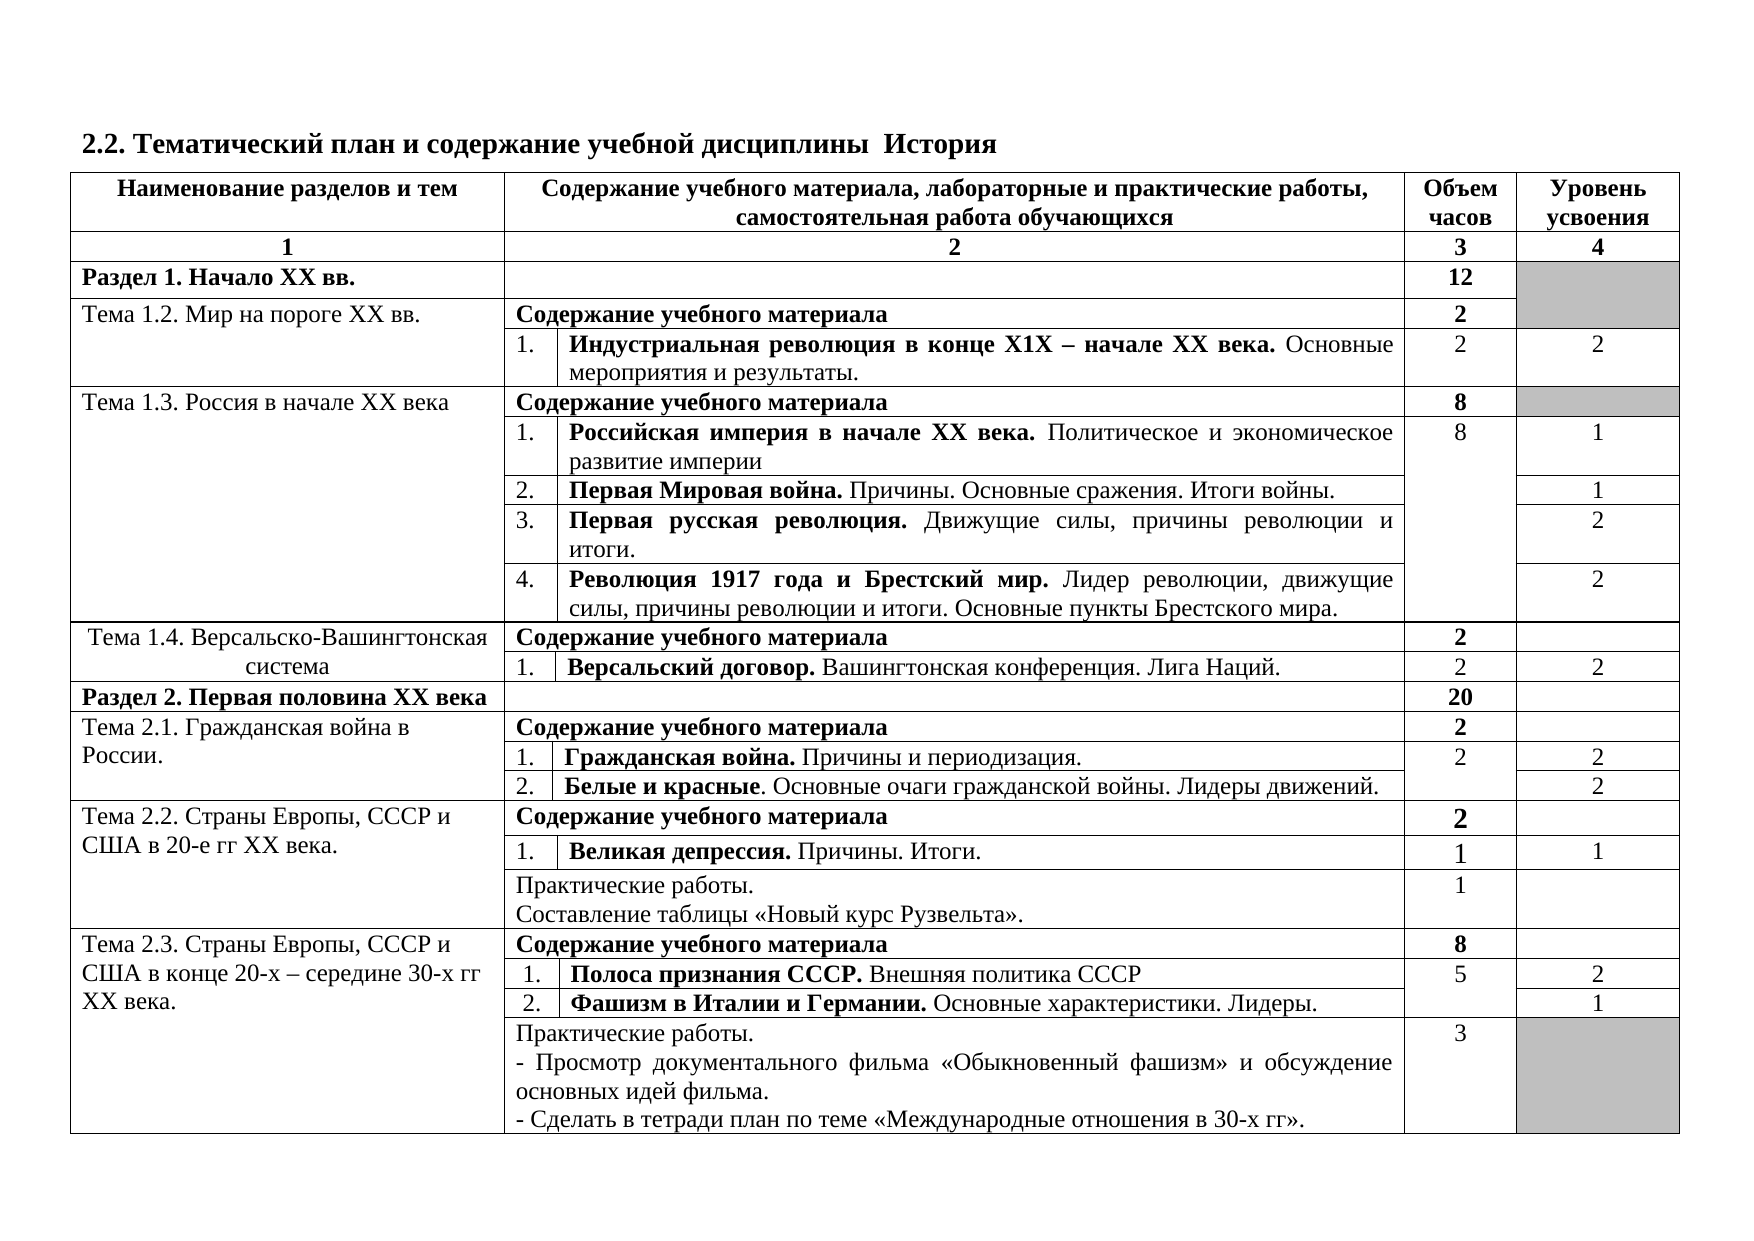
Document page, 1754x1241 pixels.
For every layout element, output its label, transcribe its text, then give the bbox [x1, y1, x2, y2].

table_cell 2 [1405, 329, 1516, 386]
table_cell Содержание учебного материала [505, 712, 1404, 741]
table_cell Российская империя в начале ХХ века. Политическое и экономическое развитие империи [558, 417, 1404, 474]
table_cell 1 [1405, 836, 1516, 869]
table_cell 20 [1405, 682, 1516, 711]
table_cell Тема 2.1. Гражданская война в России. [71, 712, 504, 800]
table_cell Великая депрессия. Причины. Итоги. [558, 836, 1404, 869]
table_cell 2 [1517, 505, 1679, 563]
table_cell 2 [1405, 652, 1516, 681]
table_header 2.2. Тематический план и содержание учебной дисциплины История [70, 127, 1680, 172]
table_cell 2 [1517, 771, 1679, 800]
table_cell Содержание учебного материала [505, 387, 1404, 416]
table_cell [1517, 712, 1679, 741]
table_cell 2 [1517, 959, 1679, 987]
table_cell 12 [1405, 262, 1516, 298]
table_cell 3 [1405, 232, 1516, 261]
table_cell 1 [71, 232, 504, 261]
table_cell 2 [1517, 742, 1679, 770]
table_cell Тема 1.3. Россия в начале ХХ века [71, 387, 504, 621]
table_cell 2. [505, 771, 552, 800]
table_cell Раздел 1. Начало XX вв. [71, 262, 504, 298]
table_cell 2 [1517, 329, 1679, 386]
table_cell Тема 1.4. Версальско-Вашингтонская система [71, 623, 504, 681]
table_cell Полоса признания СССР. Внешняя политика СССР [560, 959, 1404, 987]
table_cell [505, 262, 1404, 298]
table_cell 2 [1405, 299, 1516, 328]
table_cell 2 [1405, 742, 1516, 800]
table_cell [1517, 801, 1679, 835]
table_cell Наименование разделов и тем [71, 173, 504, 231]
table_cell 3 [1405, 1018, 1516, 1133]
table_cell 1. [505, 742, 552, 770]
table_cell Содержание учебного материала, лабораторные и практические работы, самостоятельная работа обучающихся [505, 173, 1404, 231]
table_cell Первая русская революция. Движущие силы, причины революции и итоги. [558, 505, 1404, 563]
table_cell 2. [505, 476, 557, 504]
table_cell 2. [505, 989, 559, 1017]
table_cell Содержание учебного материала [505, 801, 1404, 835]
table_cell 2 [1517, 564, 1679, 621]
table_cell 4. [505, 564, 557, 621]
table_cell Уровень усвоения [1517, 173, 1679, 231]
table_cell 5 [1405, 959, 1516, 1017]
table_cell [1517, 623, 1679, 651]
table_cell Содержание учебного материала [505, 623, 1404, 651]
table_cell 1 [1517, 836, 1679, 869]
table_cell 1. [505, 417, 557, 474]
table_cell Тема 2.2. Страны Европы, СССР и США в 20-е гг ХХ века. [71, 801, 504, 928]
table_cell [1517, 262, 1679, 328]
table_cell 1 [1517, 417, 1679, 474]
table_cell Фашизм в Италии и Германии. Основные характеристики. Лидеры. [560, 989, 1404, 1017]
table_cell 2 [1405, 801, 1516, 835]
table_cell Практические работы. - Просмотр документального фильма «Обыкновенный фашизм» и обсуждение основных идей фильма. - Сделать в тетради план по теме «Международные отношения в 30-х гг». [505, 1018, 1404, 1133]
table_cell 4 [1517, 232, 1679, 261]
table_cell Практические работы. Составление таблицы «Новый курс Рузвельта». [505, 870, 1404, 928]
table_cell 2 [505, 232, 1404, 261]
table_cell 2 [1517, 652, 1679, 681]
table_cell 2 [1405, 623, 1516, 651]
table_cell 8 [1405, 387, 1516, 416]
table_cell 1. [505, 836, 557, 869]
table_cell Содержание учебного материала [505, 929, 1404, 958]
table_cell Тема 1.2. Мир на пороге XX вв. [71, 299, 504, 386]
table_cell [1517, 929, 1679, 958]
table_cell Версальский договор. Вашингтонская конференция. Лига Наций. [556, 652, 1404, 681]
table_cell Тема 2.3. Страны Европы, СССР и США в конце 20-х – середине 30-х гг ХХ века. [71, 929, 504, 1133]
table_cell [1517, 682, 1679, 711]
table_cell [1517, 1018, 1679, 1133]
table_cell [1517, 387, 1679, 416]
table_cell 1 [1517, 476, 1679, 504]
table_cell Революция 1917 года и Брестский мир. Лидер революции, движущие силы, причины революции и итоги. Основные пункты Брестского мира. [558, 564, 1404, 621]
table_cell 1. [505, 652, 555, 681]
table_cell Индустриальная революция в конце Х1Х – начале ХХ века. Основные мероприятия и результаты. [558, 329, 1404, 386]
table_cell Раздел 2. Первая половина ХХ века [71, 682, 504, 711]
table_cell 1. [505, 959, 559, 987]
table_cell 3. [505, 505, 557, 563]
table_cell [505, 682, 1404, 711]
table_cell 2 [1405, 712, 1516, 741]
table_cell 8 [1405, 417, 1516, 621]
table_cell [1517, 870, 1679, 928]
table_cell 8 [1405, 929, 1516, 958]
table_cell Содержание учебного материала [505, 299, 1404, 328]
table_cell Объем часов [1405, 173, 1516, 231]
table_cell 1. [505, 329, 557, 386]
table_cell 1 [1517, 989, 1679, 1017]
table_cell Первая Мировая война. Причины. Основные сражения. Итоги войны. [558, 476, 1404, 504]
table_cell 1 [1405, 870, 1516, 928]
table_cell Гражданская война. Причины и периодизация. [553, 742, 1404, 770]
table_cell Белые и красные. Основные очаги гражданской войны. Лидеры движений. [553, 771, 1404, 800]
